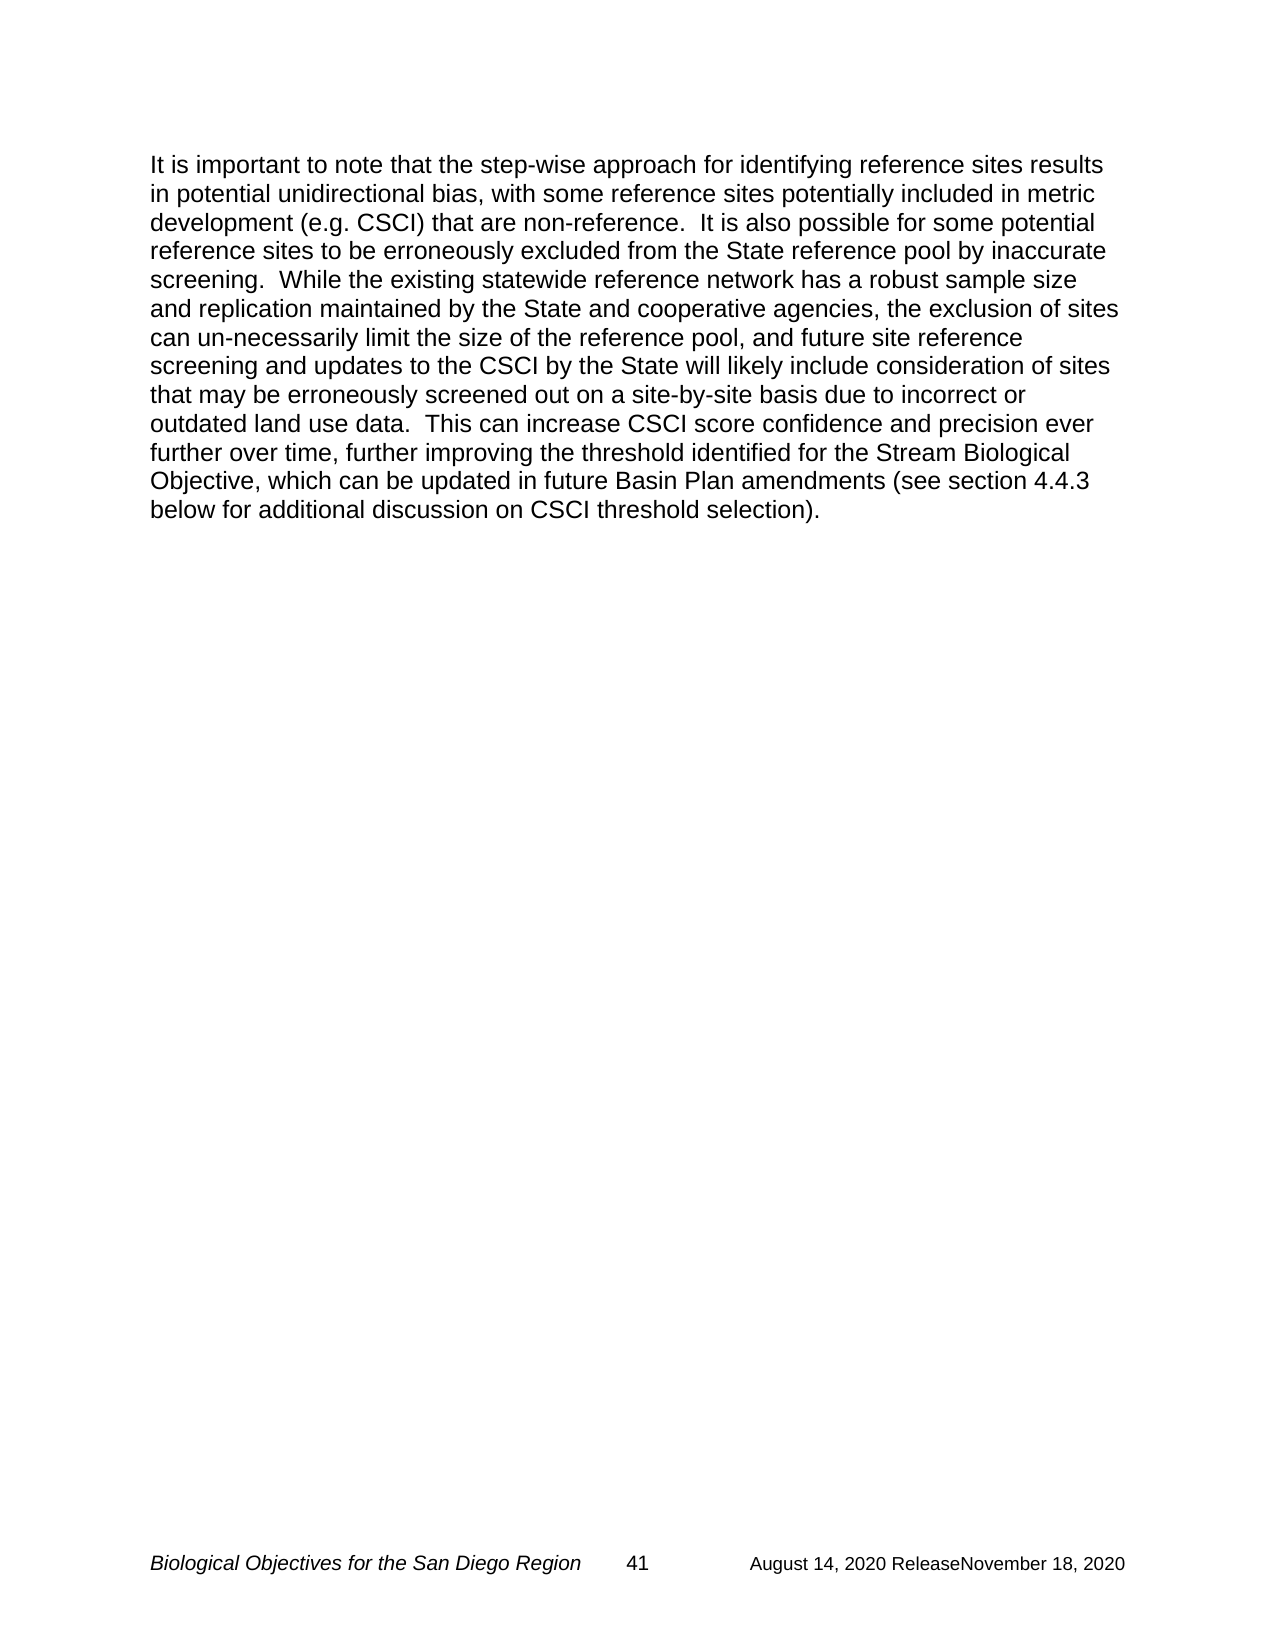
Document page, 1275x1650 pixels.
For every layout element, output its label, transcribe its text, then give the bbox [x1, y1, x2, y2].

text It is important to note that the step-wise approach for identifying reference sites results in potential unidirectional bias, with some reference sites potentially included in metric development (e.g. CSCI) that are non-reference. It is also possible for some potential reference sites to be erroneously excluded from the State reference pool by inaccurate screening. While the existing statewide reference network has a robust sample size and replication maintained by the State and cooperative agencies, the exclusion of sites can un-necessarily limit the size of the reference pool, and future site reference screening and updates to the CSCI by the State will likely include consideration of sites that may be erroneously screened out on a site-by-site basis due to incorrect or outdated land use data. This can increase CSCI score confidence and precision ever further over time, further improving the threshold identified for the Stream Biological Objective, which can be updated in future Basin Plan amendments (see section 4.4.3 below for additional discussion on CSCI threshold selection). [150, 150, 1125, 524]
